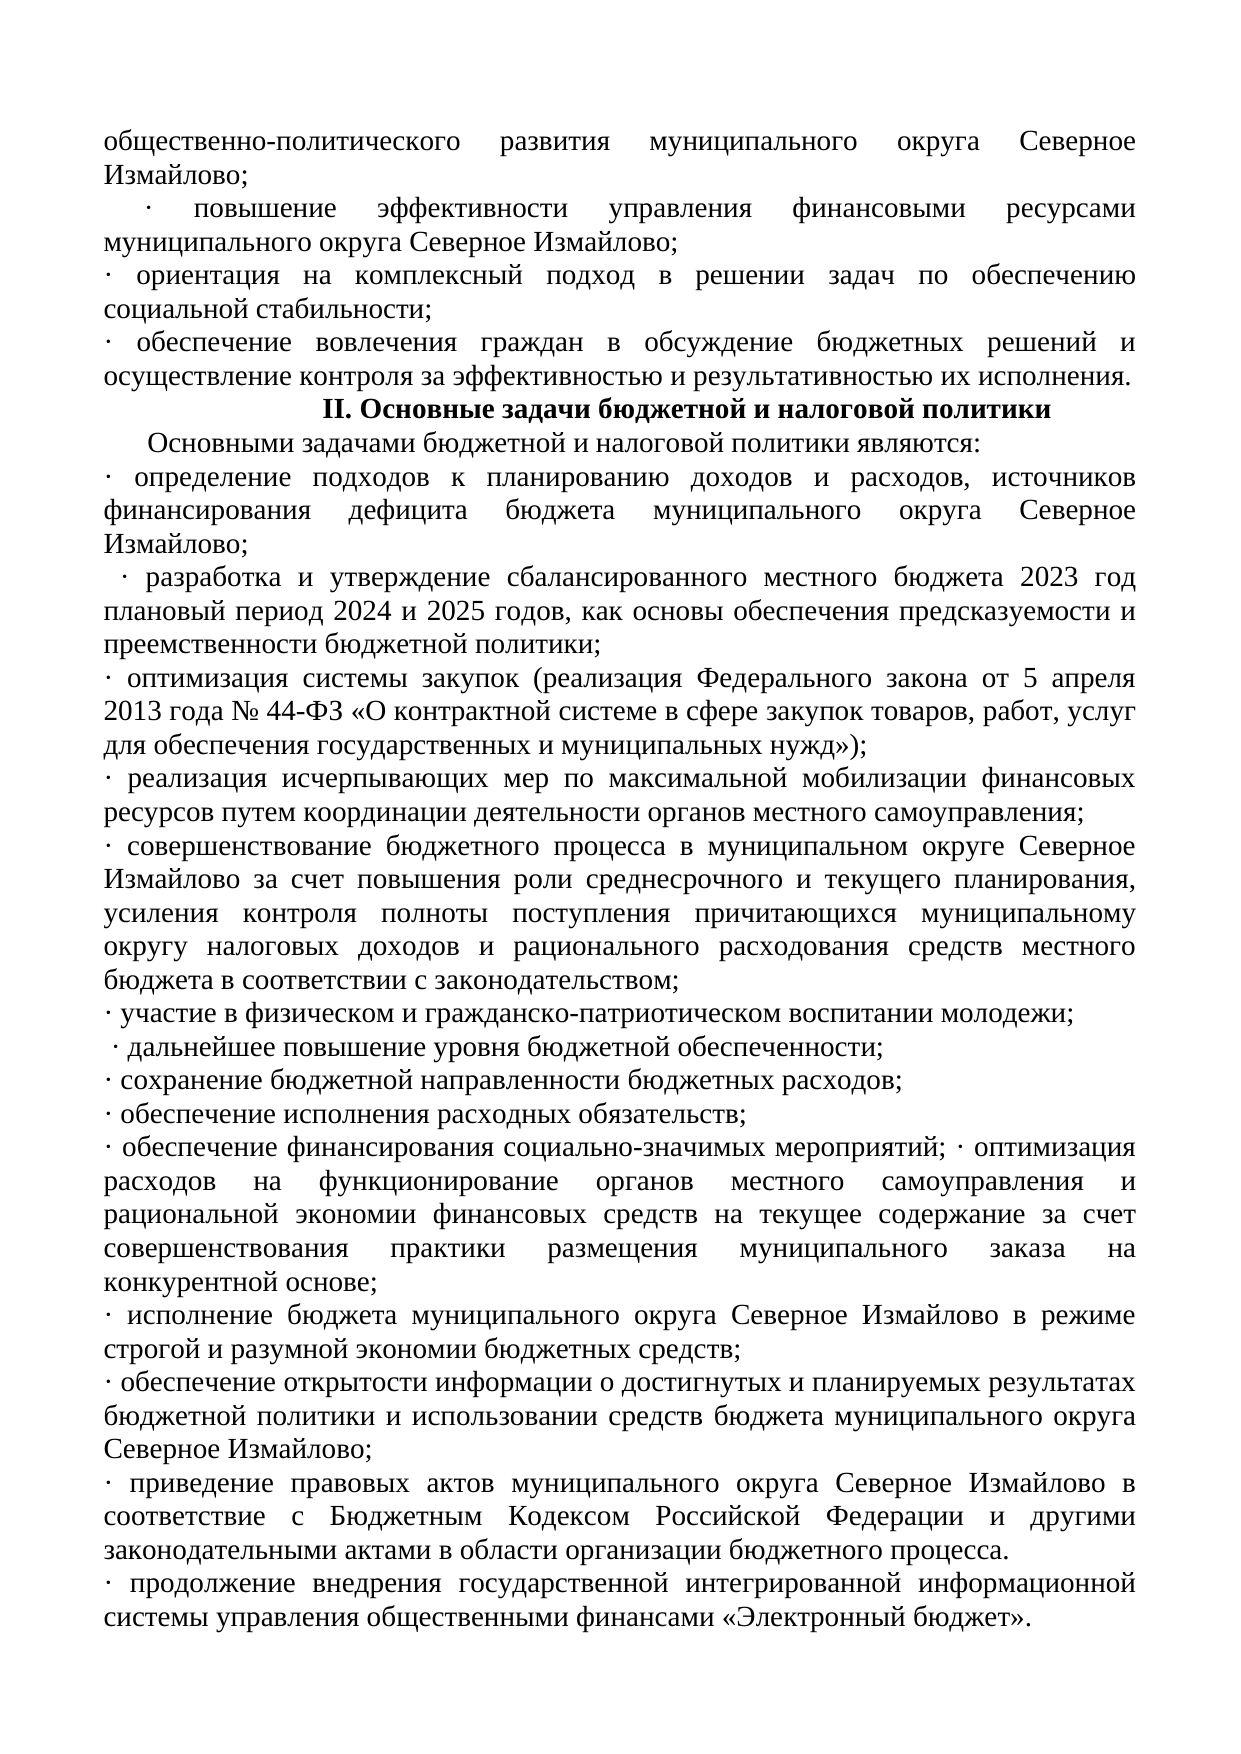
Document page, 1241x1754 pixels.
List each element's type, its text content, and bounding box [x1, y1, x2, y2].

text · реализация исчерпывающих мер по максимальной мобилизации финансовых ресурсов путем координации деятельности органов местного самоуправления; [103, 761, 1137, 828]
text · оптимизация системы закупок (реализация Федерального закона от 5 апреля 2013 года № 44-ФЗ «О контрактной системе в сфере закупок товаров, работ, услуг для обеспечения государственных и муниципальных нужд»); [103, 660, 1137, 761]
text · повышение эффективности управления финансовыми ресурсами муниципального округа Северное Измайлово; [103, 190, 1137, 257]
text Основными задачами бюджетной и налоговой политики являются: [103, 425, 1137, 459]
text · сохранение бюджетной направленности бюджетных расходов; [103, 1062, 1137, 1096]
text · определение подходов к планированию доходов и расходов, источников финансирования дефицита бюджета муниципального округа Северное Измайлово; [103, 459, 1137, 559]
text · обеспечение финансирования социально-значимых мероприятий; · оптимизация расходов на функционирование органов местного самоуправления и рациональной экономии финансовых средств на текущее содержание за счет совершенствования практики размещения муниципального заказа на конкурентной основе; [103, 1129, 1137, 1297]
text · исполнение бюджета муниципального округа Северное Измайлово в режиме строгой и разумной экономии бюджетных средств; [103, 1297, 1137, 1364]
text · обеспечение исполнения расходных обязательств; [103, 1096, 1137, 1129]
text · продолжение внедрения государственной интегрированной информационной системы управления общественными финансами «Электронный бюджет». [103, 1566, 1137, 1633]
text · приведение правовых актов муниципального округа Северное Измайлово в соответствие с Бюджетным Кодексом Российской Федерации и другими законодательными актами в области организации бюджетного процесса. [103, 1465, 1137, 1566]
text · ориентация на комплексный подход в решении задач по обеспечению социальной стабильности; [103, 257, 1137, 324]
text · совершенствование бюджетного процесса в муниципальном округе Северное Измайлово за счет повышения роли среднесрочного и текущего планирования, усиления контроля полноты поступления причитающихся муниципальному округу налоговых доходов и рационального расходования средств местного бюджета в соответствии с законодательством; [103, 828, 1137, 995]
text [103, 123, 1137, 190]
text · обеспечение вовлечения граждан в обсуждение бюджетных решений и осуществление контроля за эффективностью и результативностью их исполнения. [103, 324, 1137, 392]
text · разработка и утверждение сбалансированного местного бюджета 2023 год плановый период 2024 и 2025 годов, как основы обеспечения предсказуемости и преемственности бюджетной политики; [103, 559, 1137, 660]
text · обеспечение открытости информации о достигнутых и планируемых результатах бюджетной политики и использовании средств бюджета муниципального округа Северное Измайлово; [103, 1364, 1137, 1465]
text · дальнейшее повышение уровня бюджетной обеспеченности; [103, 1029, 1137, 1062]
text · участие в физическом и гражданско-патриотическом воспитании молодежи; [103, 995, 1137, 1029]
text II. Основные задачи бюджетной и налоговой политики [103, 392, 1137, 425]
